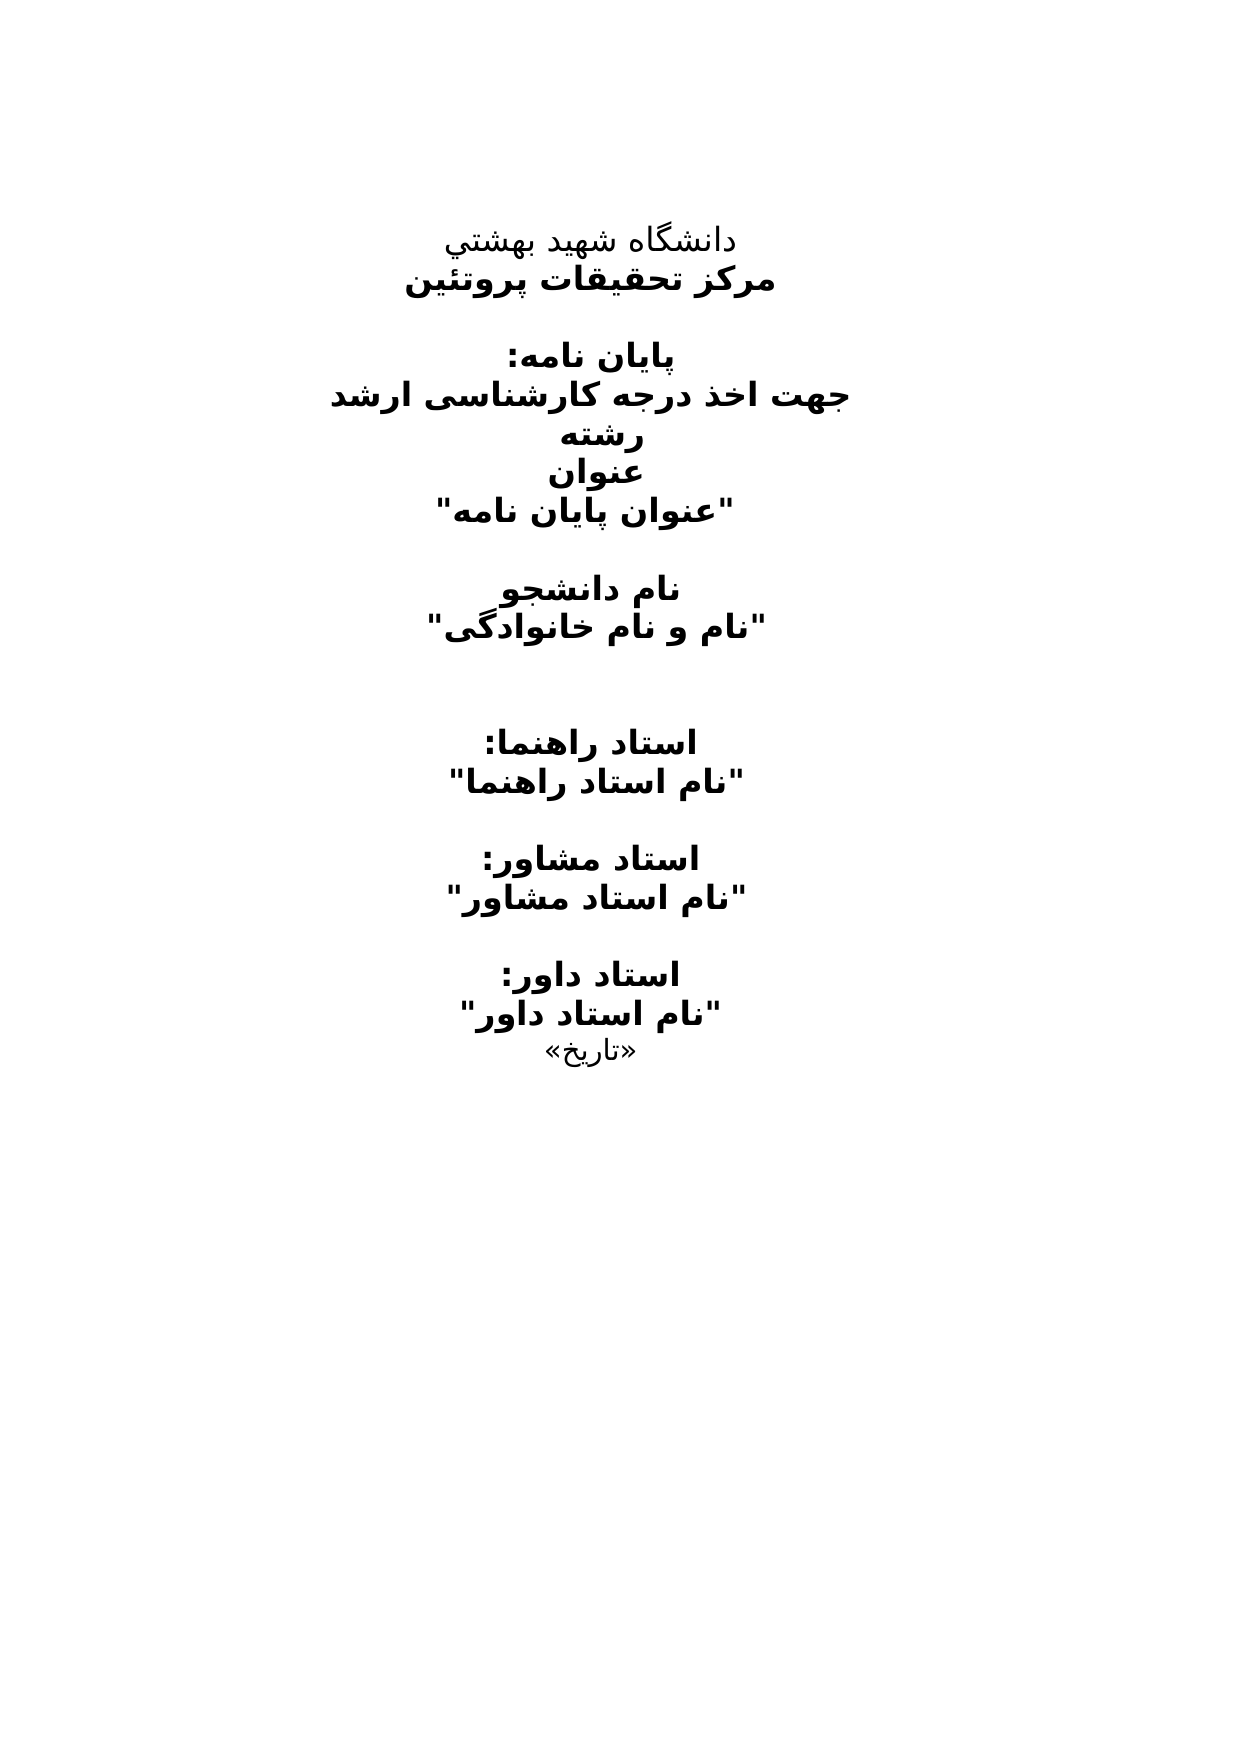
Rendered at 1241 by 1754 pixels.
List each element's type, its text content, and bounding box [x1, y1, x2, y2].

text "نام استاد داور" [148, 994, 1033, 1033]
text استاد راهنما: [148, 723, 1033, 762]
text دانشگاه شهيد بهشتي [148, 220, 1033, 259]
text استاد داور: [148, 955, 1033, 994]
text نام دانشجو [148, 569, 1033, 608]
text استاد مشاور: [148, 839, 1033, 878]
text عنوان [148, 453, 1033, 492]
text رشته [148, 414, 1033, 453]
text پايان نامه: [148, 336, 1033, 375]
text جهت اخذ درجه کارشناسی ارشد [148, 375, 1033, 414]
text «تاریخ» [148, 1033, 1033, 1067]
text مرکز تحقیقات پروتئین [148, 259, 1033, 298]
